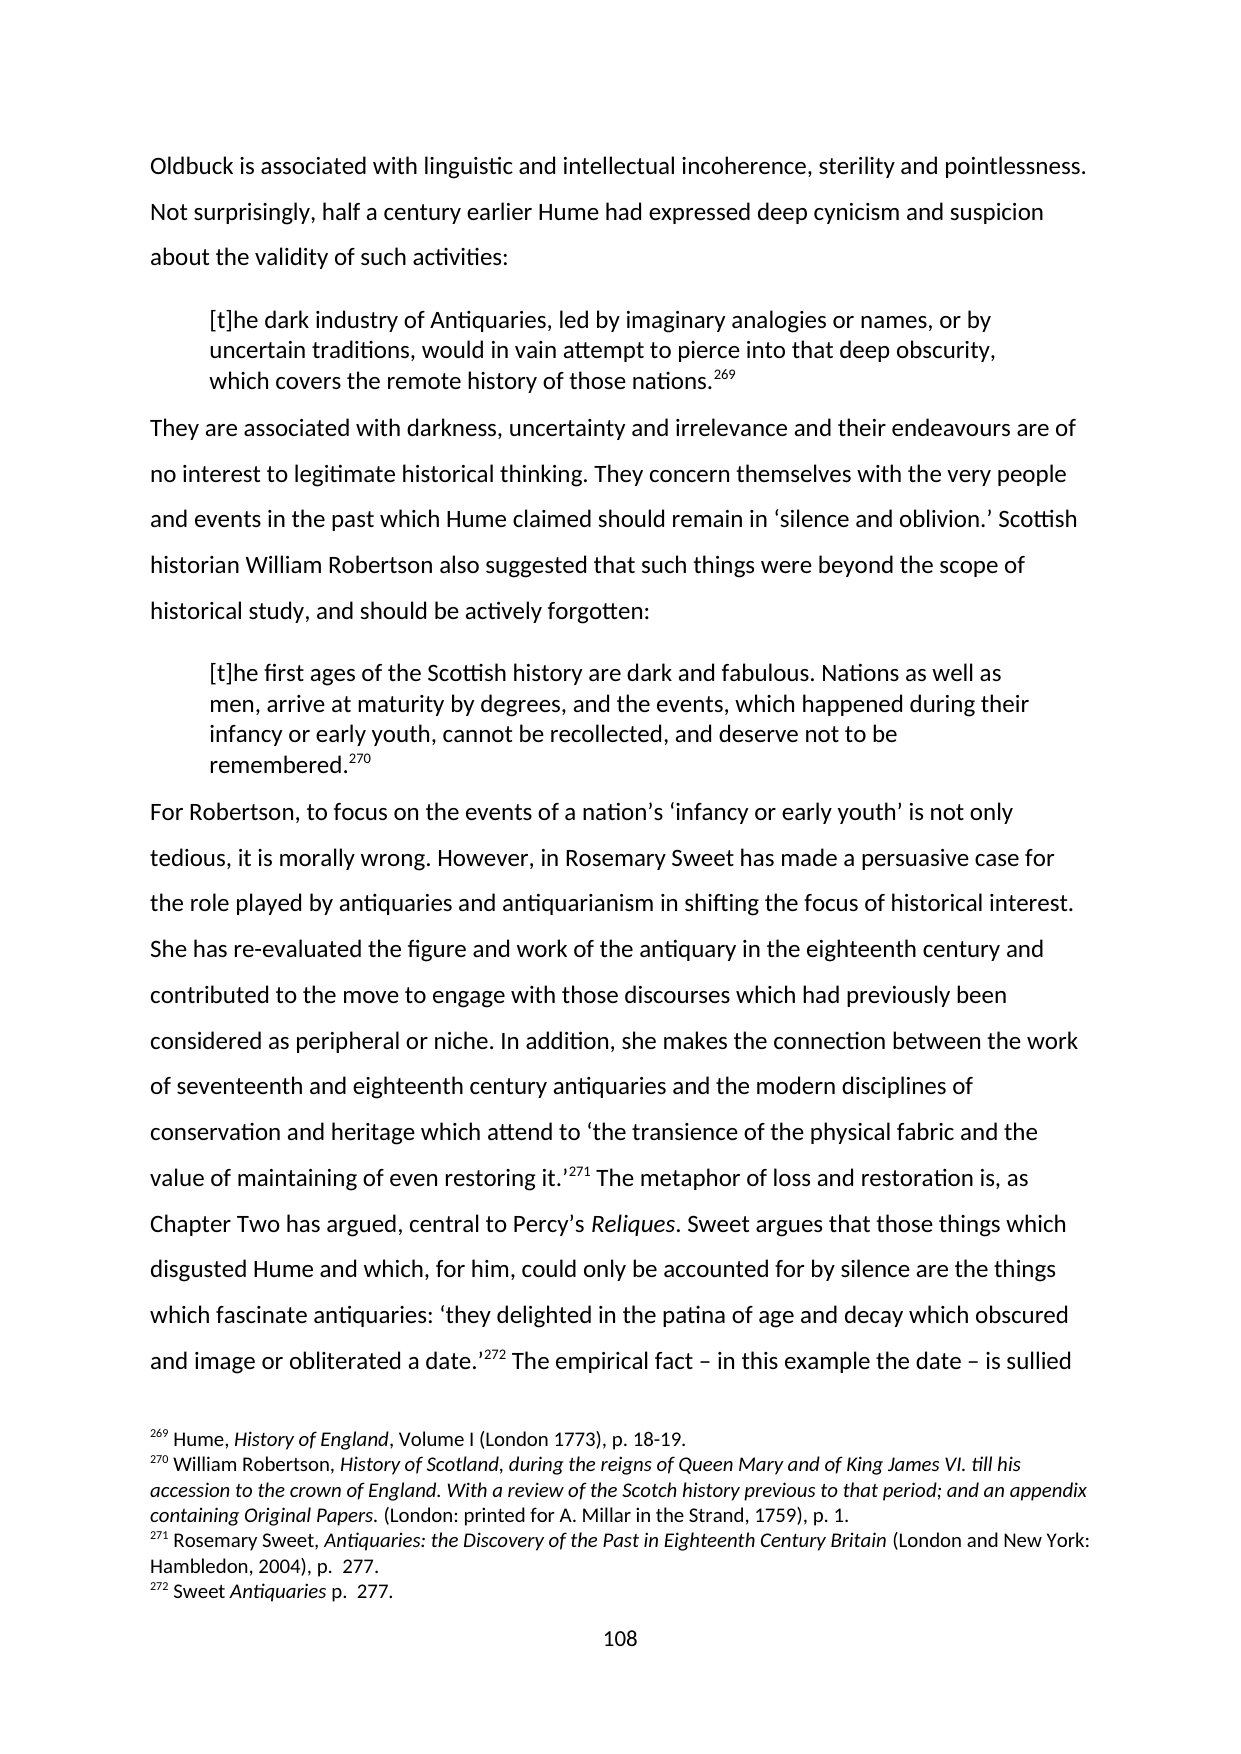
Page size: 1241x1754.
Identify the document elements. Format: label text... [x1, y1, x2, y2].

text [t]he dark industry of Antiquaries, led by imaginary analogies or names, or by uncertain traditions, would in vain attempt to pierce into that deep obscurity, which covers the remote history of those nations. [209, 304, 1031, 395]
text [150, 796, 1090, 1375]
text They are associated with darkness, uncertainty and irrelevance and their endeavours are of no interest to legitimate historical thinking. They concern themselves with the very people and events in the past which Hume claimed should remain in ‘silence and oblivion.’ Scottish historian William Robertson also suggested that such things were beyond the scope of historical study, and should be actively forgotten: [150, 412, 1090, 626]
text Oldbuck is associated with linguistic and intellectual incoherence, sterility and pointlessness. Not surprisingly, half a century earlier Hume had expressed deep cynicism and suspicion about the validity of such activities: [150, 150, 1090, 272]
text [t]he first ages of the Scottish history are dark and fabulous. Nations as well as men, arrive at maturity by degrees, and the events, which happened during their infancy or early youth, cannot be recollected, and deserve not to be remembered. [209, 657, 1031, 779]
